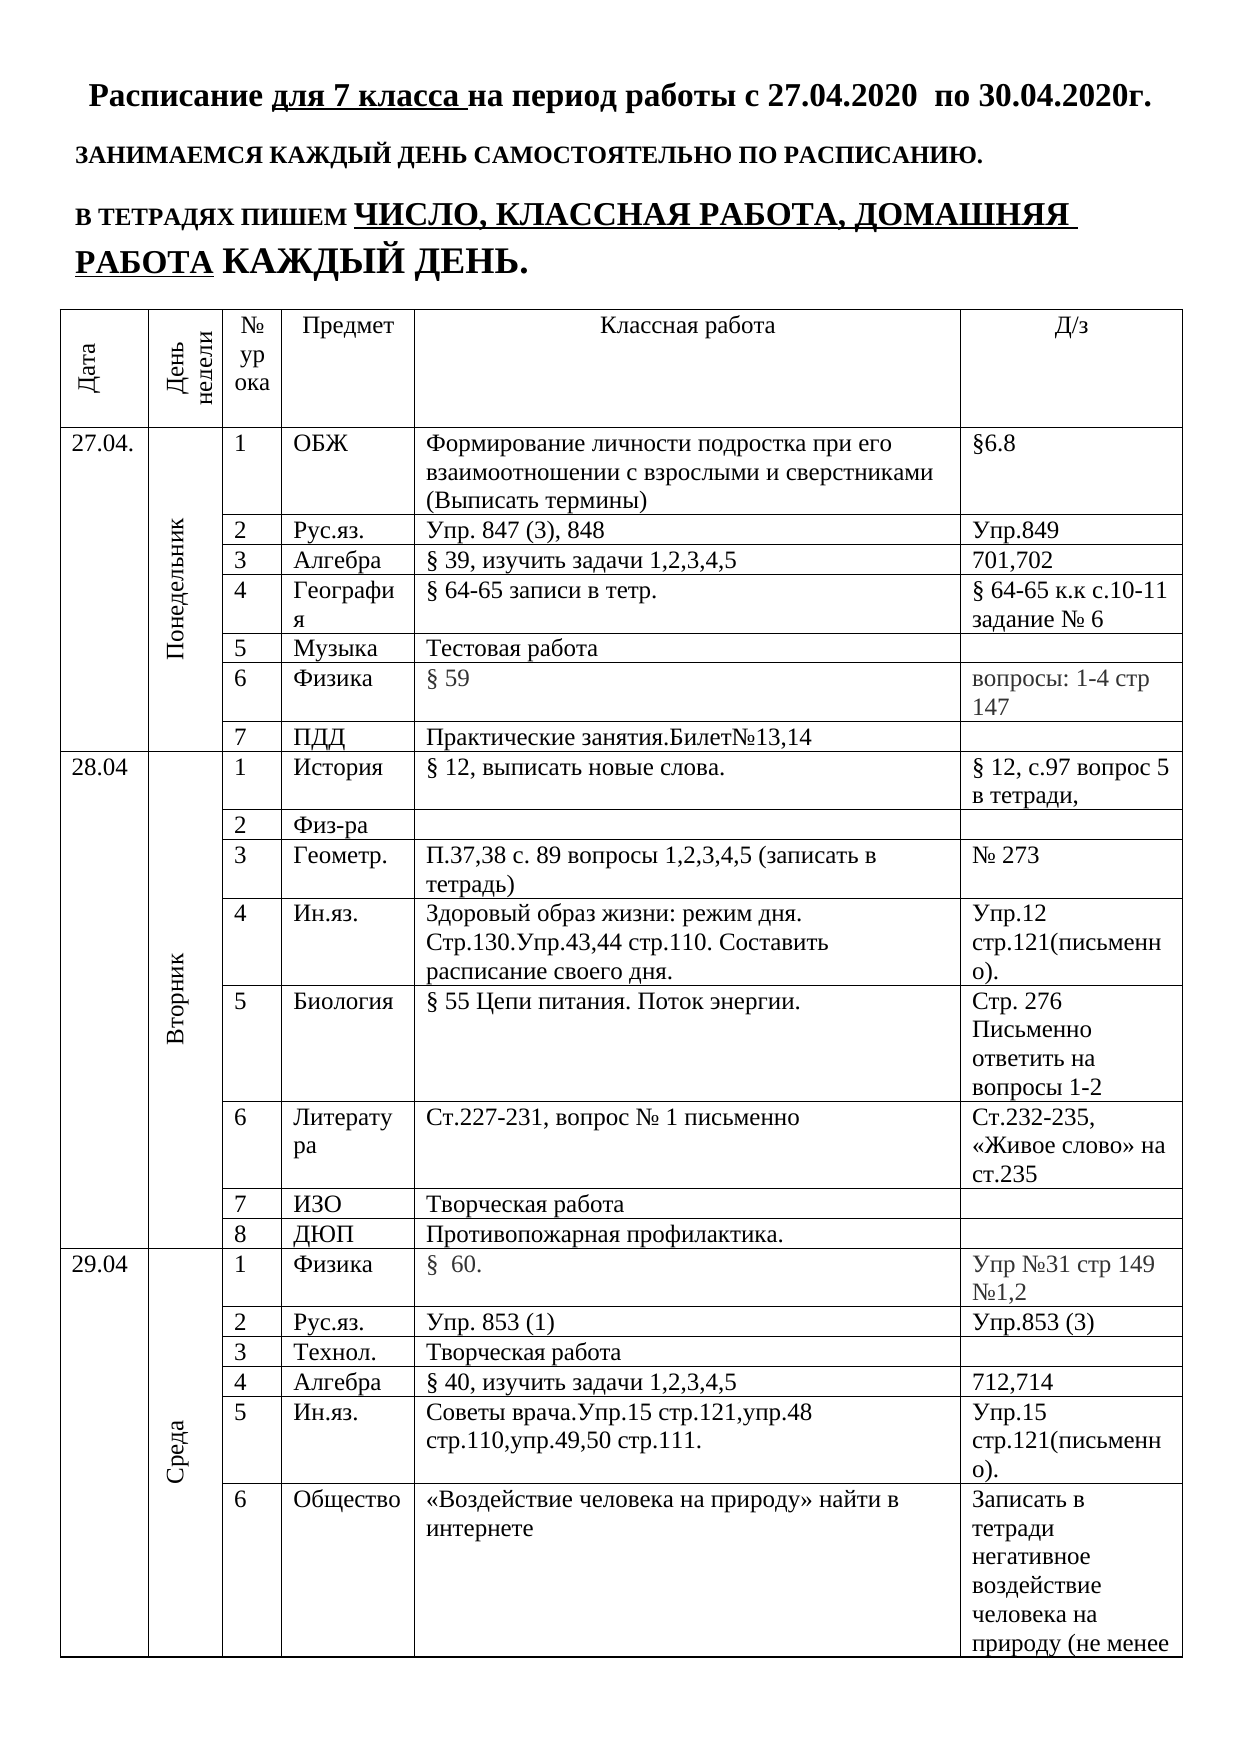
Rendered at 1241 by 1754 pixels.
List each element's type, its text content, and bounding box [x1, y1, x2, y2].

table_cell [415, 1484, 960, 1656]
table_cell Биология [282, 986, 414, 1101]
table_cell ПДД [282, 722, 414, 751]
table_cell Музыка [282, 634, 414, 662]
table_cell Творческая работа [415, 1189, 960, 1218]
table_cell 29.04 [61, 1249, 148, 1656]
table_cell вопросы: 1-4 стр 147 [1009, 663, 1182, 721]
table_cell Технол. [282, 1337, 414, 1366]
table_cell §6.8 [961, 428, 1182, 514]
table_cell 5 [223, 1397, 281, 1483]
table_cell 6 [223, 1484, 281, 1656]
table_cell 701,702 [961, 545, 1182, 574]
table_cell 2 [223, 1307, 281, 1336]
table_cell 3 [223, 545, 281, 574]
table_cell Упр.853 (3) [961, 1307, 1182, 1336]
table_header Предмет [282, 310, 414, 427]
text ЗАНИМАЕМСЯ КАЖДЫЙ ДЕНЬ САМОСТОЯТЕЛЬНО ПО РАСПИСАНИЮ. [75, 140, 1165, 169]
table_cell Тестовая работа [415, 634, 960, 662]
table_cell § 12, с.97 вопрос 5 в тетради, [961, 752, 1182, 809]
table_cell 1 [223, 752, 281, 809]
table_cell [961, 810, 1182, 839]
table_cell Рус.яз. [282, 1307, 414, 1336]
table_cell Практические занятия.Билет№13,14 [415, 722, 960, 751]
table_cell § 64-65 к.к с.10-11 задание № 6 [961, 575, 1182, 632]
table_cell Физика [282, 663, 414, 721]
table_cell ОБЖ [282, 428, 414, 514]
table_cell [961, 634, 1182, 662]
table_cell 712,714 [961, 1367, 1182, 1396]
table_cell [961, 722, 1182, 751]
table_cell Физика [282, 1249, 414, 1306]
table_cell Ин.яз. [282, 1397, 414, 1483]
table_cell Противопожарная профилактика. [415, 1219, 960, 1248]
table_header № урока [223, 310, 281, 427]
table_cell Стр. 276 Письменно ответить на вопросы 1-2 [961, 986, 1182, 1101]
table_cell 2 [223, 810, 281, 839]
table_cell Здоровый образ жизни: режим дня. Стр.130.Упр.43,44 стр.110. Составить расписание своего дня. [415, 899, 960, 985]
table_cell 1 [223, 428, 281, 514]
table_cell Алгебра [282, 1367, 414, 1396]
table_cell № 273 [961, 840, 1182, 897]
table_header Д/з [961, 310, 1182, 427]
table_cell 4 [223, 1367, 281, 1396]
table_cell 7 [223, 722, 281, 751]
table_cell 6 [223, 1102, 281, 1188]
table_cell Ин.яз. [282, 899, 414, 985]
table_cell [961, 1337, 1182, 1366]
table_cell 4 [223, 899, 281, 985]
table_cell Вторник [149, 752, 222, 1248]
table_header Классная работа [415, 310, 960, 427]
table_cell Упр. 847 (3), 848 [415, 515, 960, 544]
table_cell Геометр. [282, 840, 414, 897]
table_cell Упр №31 стр 149 №1,2 [961, 1249, 1182, 1306]
table_cell Общество [282, 1484, 414, 1656]
table_cell ИЗО [282, 1189, 414, 1218]
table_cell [961, 1484, 1182, 1656]
table_header Дата [61, 310, 148, 427]
table_cell 1 [223, 1249, 281, 1306]
table_cell Физ-ра [282, 810, 414, 839]
table_cell 4 [223, 575, 281, 632]
table_header День недели [149, 310, 222, 427]
table_cell Алгебра [282, 545, 414, 574]
table_cell Ст.232-235, «Живое слово» на ст.235 [961, 1102, 1182, 1188]
table_cell [961, 1219, 1182, 1248]
table_cell [961, 1189, 1182, 1218]
table_cell География [282, 575, 414, 632]
table_cell 2 [223, 515, 281, 544]
table_cell Упр.15 стр.121(письменно). [961, 1397, 1182, 1483]
table_cell Литература [282, 1102, 414, 1188]
table_cell ДЮП [282, 1219, 414, 1248]
table_cell [415, 810, 960, 839]
table_cell § 55 Цепи питания. Поток энергии. [415, 986, 960, 1101]
table_cell Среда [149, 1249, 222, 1656]
table_cell Ст.227-231, вопрос № 1 письменно [415, 1102, 960, 1188]
table_cell Понедельник [149, 428, 222, 751]
table_cell История [282, 752, 414, 809]
table_cell Советы врача.Упр.15 стр.121,упр.48 стр.110,упр.49,50 стр.111. [415, 1397, 960, 1483]
text Расписание для 7 класса на период работы с 27.04.2020 по 30.04.2020г. [75, 75, 1165, 113]
table_cell 27.04. [61, 428, 148, 751]
table_cell Упр.849 [961, 515, 1182, 544]
table_cell Творческая работа [415, 1337, 960, 1366]
table_cell 3 [223, 1337, 281, 1366]
table_cell П.37,38 с. 89 вопросы 1,2,3,4,5 (записать в тетрадь) [415, 840, 960, 897]
table_cell § 12, выписать новые слова. [415, 752, 960, 809]
table_cell Рус.яз. [282, 515, 414, 544]
table_cell § 64-65 записи в тетр. [415, 575, 960, 632]
text В ТЕТРАДЯХ ПИШЕМ ЧИСЛО, КЛАССНАЯ РАБОТА, ДОМАШНЯЯ РАБОТА КАЖДЫЙ ДЕНЬ. [75, 194, 1165, 282]
table_cell § 40, изучить задачи 1,2,3,4,5 [415, 1367, 960, 1396]
table_cell § 60. [415, 1249, 960, 1306]
table_cell 5 [223, 634, 281, 662]
table_cell 6 [223, 663, 281, 721]
table_cell Упр.12 стр.121(письменно). [961, 899, 1182, 985]
table_cell Формирование личности подростка при его взаимоотношении с взрослыми и сверстниками (Выписать термины) [415, 428, 960, 514]
table_cell 28.04 [61, 752, 148, 1248]
table_cell 7 [223, 1189, 281, 1218]
table_cell 5 [223, 986, 281, 1101]
table_cell 3 [223, 840, 281, 897]
table_cell Упр. 853 (1) [415, 1307, 960, 1336]
table_cell § 39, изучить задачи 1,2,3,4,5 [415, 545, 960, 574]
table_cell § 59 [415, 663, 960, 721]
table_cell 8 [223, 1219, 281, 1248]
